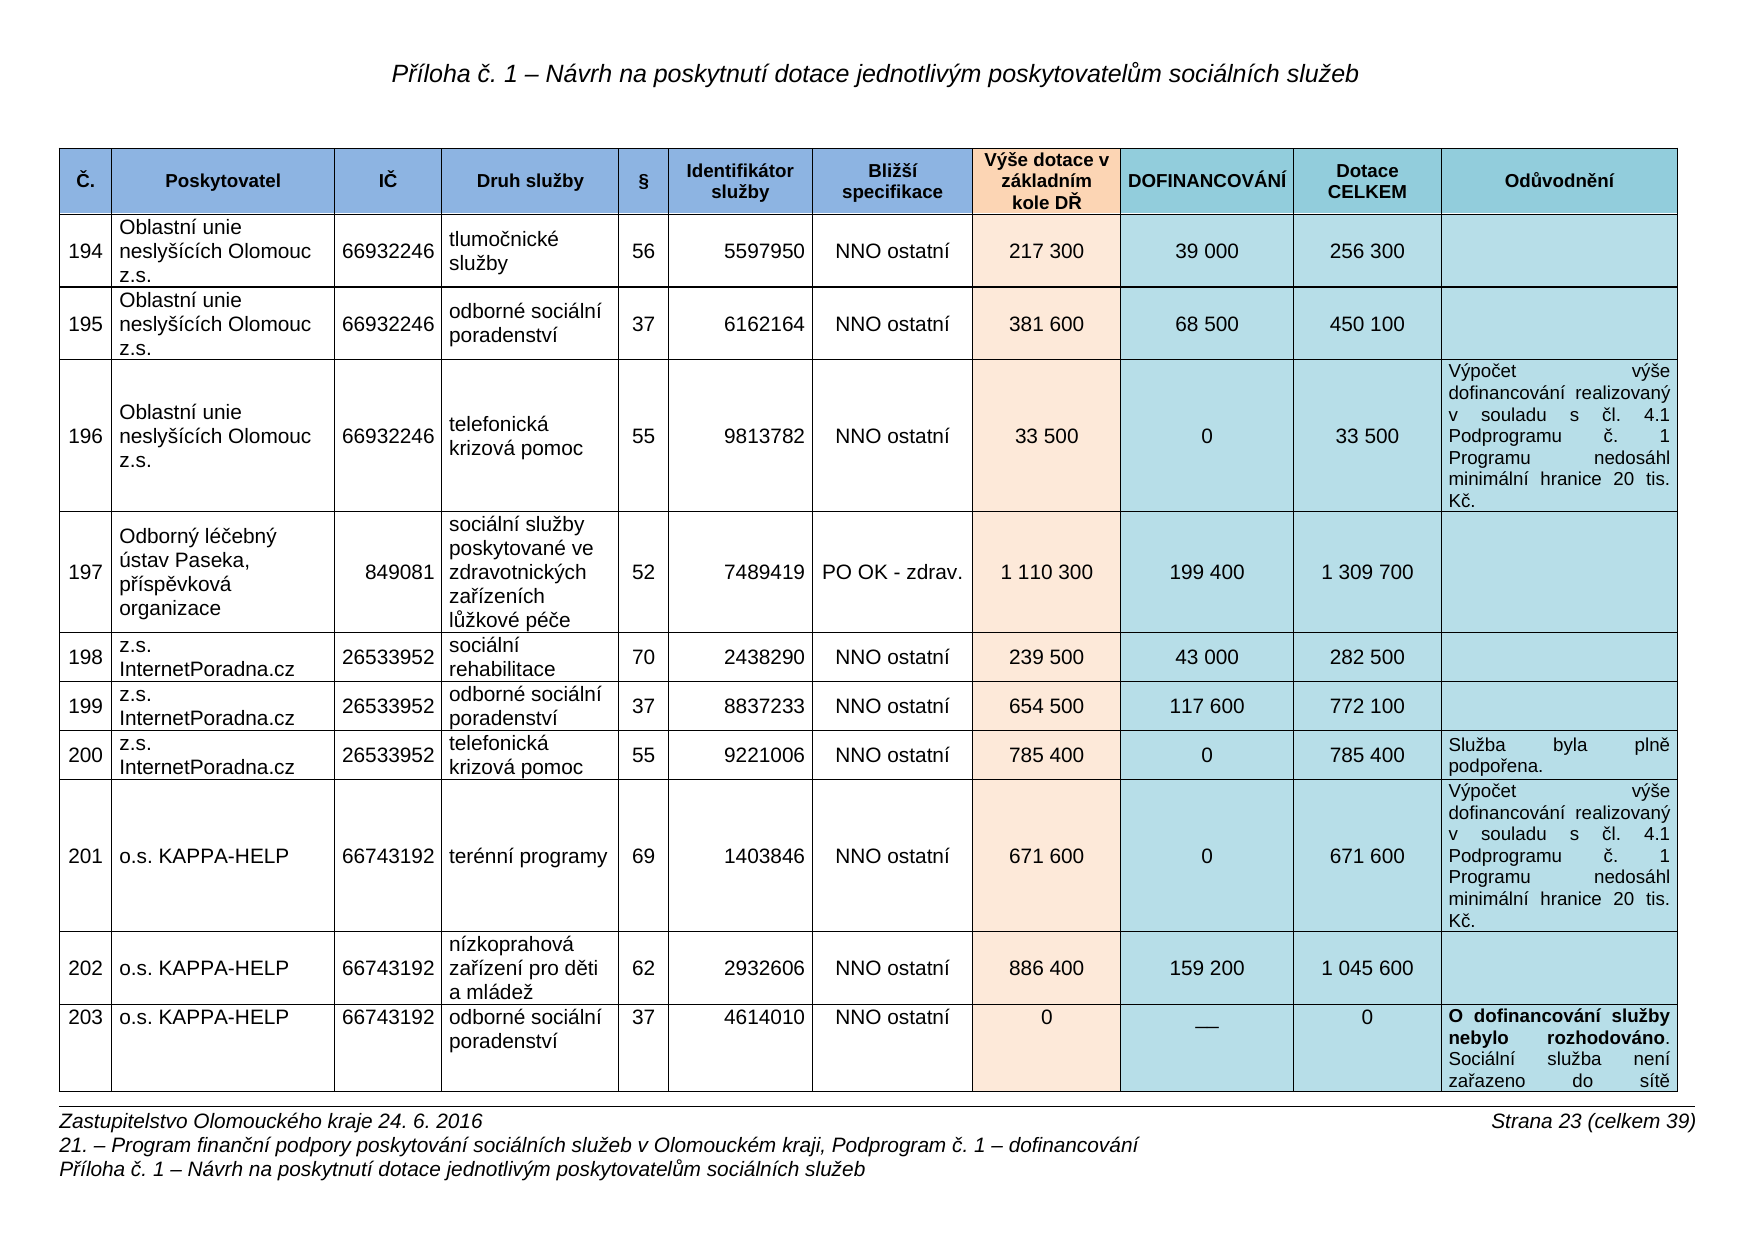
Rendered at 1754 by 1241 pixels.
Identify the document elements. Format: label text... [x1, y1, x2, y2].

table_cell NNO ostatní [813, 360, 972, 511]
table_cell 6162164 [669, 288, 812, 359]
table_cell 0 [1294, 1005, 1441, 1091]
table_header Odůvodnění [1442, 149, 1677, 213]
table_cell 785 400 [1294, 731, 1441, 779]
table_cell 198 [60, 633, 111, 681]
table_cell 8837233 [669, 682, 812, 730]
table_cell 197 [60, 512, 111, 632]
table_cell 200 [60, 731, 111, 779]
table_cell 450 100 [1294, 288, 1441, 359]
table_cell 4614010 [669, 1005, 812, 1091]
table_cell tlumočnické služby [442, 215, 618, 286]
table_cell 203 [60, 1005, 111, 1091]
table_cell 159 200 [1121, 932, 1293, 1004]
table_cell Oblastní unie neslyšících Olomouc z.s. [112, 288, 334, 359]
table_cell z.s. InternetPoradna.cz [112, 731, 334, 779]
table_cell telefonická krizová pomoc [442, 731, 618, 779]
table_cell sociální služby poskytované ve zdravotnických zařízeních lůžkové péče [442, 512, 618, 632]
table_cell 70 [619, 633, 668, 681]
table_cell Výpočet výše dofinancování realizovaný v souladu s čl. 4.1 Podprogramu č. 1 Programu nedosáhl minimální hranice 20 tis. Kč. [1442, 360, 1677, 511]
table_cell 5597950 [669, 215, 812, 286]
table_cell 62 [619, 932, 668, 1004]
table_cell 886 400 [973, 932, 1120, 1004]
table_cell 0 [1121, 360, 1293, 511]
table_cell PO OK - zdrav. [813, 512, 972, 632]
table_cell 66743192 [335, 780, 441, 931]
table_header Č. [60, 149, 111, 213]
table_cell 7489419 [669, 512, 812, 632]
table_cell 37 [619, 1005, 668, 1091]
table_cell 66743192 [335, 1005, 441, 1091]
table_cell 671 600 [1294, 780, 1441, 931]
table_header Druh služby [442, 149, 618, 213]
table_header Výše dotace v základním kole DŘ [973, 149, 1120, 213]
table_cell 37 [619, 682, 668, 730]
table_cell 239 500 [973, 633, 1120, 681]
table_cell 9221006 [669, 731, 812, 779]
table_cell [1442, 1005, 1677, 1091]
table_cell 33 500 [973, 360, 1120, 511]
table_cell 785 400 [973, 731, 1120, 779]
table_cell 195 [60, 288, 111, 359]
table_cell 68 500 [1121, 288, 1293, 359]
table_cell 2438290 [669, 633, 812, 681]
table_cell 43 000 [1121, 633, 1293, 681]
table_cell 1 309 700 [1294, 512, 1441, 632]
table_cell 39 000 [1121, 215, 1293, 286]
table_cell 256 300 [1294, 215, 1441, 286]
table_cell 772 100 [1294, 682, 1441, 730]
table_cell Oblastní unie neslyšících Olomouc z.s. [112, 215, 334, 286]
table_cell 0 [973, 1005, 1120, 1091]
table_header § [619, 149, 668, 213]
table_cell 202 [60, 932, 111, 1004]
table_header Poskytovatel [112, 149, 334, 213]
table_cell 117 600 [1121, 682, 1293, 730]
table_cell 37 [619, 288, 668, 359]
table_cell 282 500 [1294, 633, 1441, 681]
table_cell Odborný léčebný ústav Paseka, příspěvková organizace [112, 512, 334, 632]
table_cell 194 [60, 215, 111, 286]
table_cell 56 [619, 215, 668, 286]
table_cell nízkoprahová zařízení pro děti a mládež [442, 932, 618, 1004]
table_cell 0 [1121, 780, 1293, 931]
table_cell 196 [60, 360, 111, 511]
table_cell odborné sociální poradenství [442, 682, 618, 730]
table_cell NNO ostatní [813, 215, 972, 286]
table_cell 199 400 [1121, 512, 1293, 632]
table_cell 381 600 [973, 288, 1120, 359]
table_cell NNO ostatní [813, 1005, 972, 1091]
table_cell Oblastní unie neslyšících Olomouc z.s. [112, 360, 334, 511]
table_cell o.s. KAPPA-HELP [112, 932, 334, 1004]
table_cell 26533952 [335, 731, 441, 779]
table_cell 55 [619, 731, 668, 779]
table_header IČ [335, 149, 441, 213]
table_cell [1442, 932, 1677, 1004]
table_header Dotace CELKEM [1294, 149, 1441, 213]
table_cell 66932246 [335, 288, 441, 359]
table_header Identifikátor služby [669, 149, 812, 213]
table_cell NNO ostatní [813, 682, 972, 730]
table_cell 9813782 [669, 360, 812, 511]
table_cell NNO ostatní [813, 932, 972, 1004]
table_cell 671 600 [973, 780, 1120, 931]
table_cell odborné sociální poradenství [442, 288, 618, 359]
table_cell NNO ostatní [813, 731, 972, 779]
table_cell telefonická krizová pomoc [442, 360, 618, 511]
table_cell 1 110 300 [973, 512, 1120, 632]
table_cell 26533952 [335, 633, 441, 681]
table_cell 66932246 [335, 215, 441, 286]
table_cell 199 [60, 682, 111, 730]
table_cell Výpočet výše dofinancování realizovaný v souladu s čl. 4.1 Podprogramu č. 1 Programu nedosáhl minimální hranice 20 tis. Kč. [1442, 780, 1677, 931]
table_cell sociální rehabilitace [442, 633, 618, 681]
table_cell [1442, 682, 1677, 730]
table_cell 26533952 [335, 682, 441, 730]
table_header Bližší specifikace [813, 149, 972, 213]
table_cell [1442, 512, 1677, 632]
table_cell NNO ostatní [813, 780, 972, 931]
table_cell 1 045 600 [1294, 932, 1441, 1004]
table_cell 33 500 [1294, 360, 1441, 511]
table_cell z.s. InternetPoradna.cz [112, 682, 334, 730]
table_cell NNO ostatní [813, 633, 972, 681]
table_cell 654 500 [973, 682, 1120, 730]
table_cell 66743192 [335, 932, 441, 1004]
table_cell 217 300 [973, 215, 1120, 286]
table_cell terénní programy [442, 780, 618, 931]
table_cell [1442, 215, 1677, 286]
table_cell 0 [1121, 731, 1293, 779]
table_cell NNO ostatní [813, 288, 972, 359]
table_cell 66932246 [335, 360, 441, 511]
table_cell [1442, 633, 1677, 681]
table_cell Služba byla plně podpořena. [1442, 731, 1677, 779]
table_cell 69 [619, 780, 668, 931]
table_cell 52 [619, 512, 668, 632]
table_cell 849081 [335, 512, 441, 632]
table_cell [1442, 288, 1677, 359]
table_cell 1403846 [669, 780, 812, 931]
table_cell 201 [60, 780, 111, 931]
table_cell odborné sociální poradenství [442, 1005, 618, 1091]
table_header DOFINANCOVÁNÍ [1121, 149, 1293, 213]
table_cell o.s. KAPPA-HELP [112, 1005, 334, 1091]
table_cell 2932606 [669, 932, 812, 1004]
table_cell o.s. KAPPA-HELP [112, 780, 334, 931]
table_cell z.s. InternetPoradna.cz [112, 633, 334, 681]
table_cell 55 [619, 360, 668, 511]
table_cell __ [1121, 1005, 1293, 1091]
